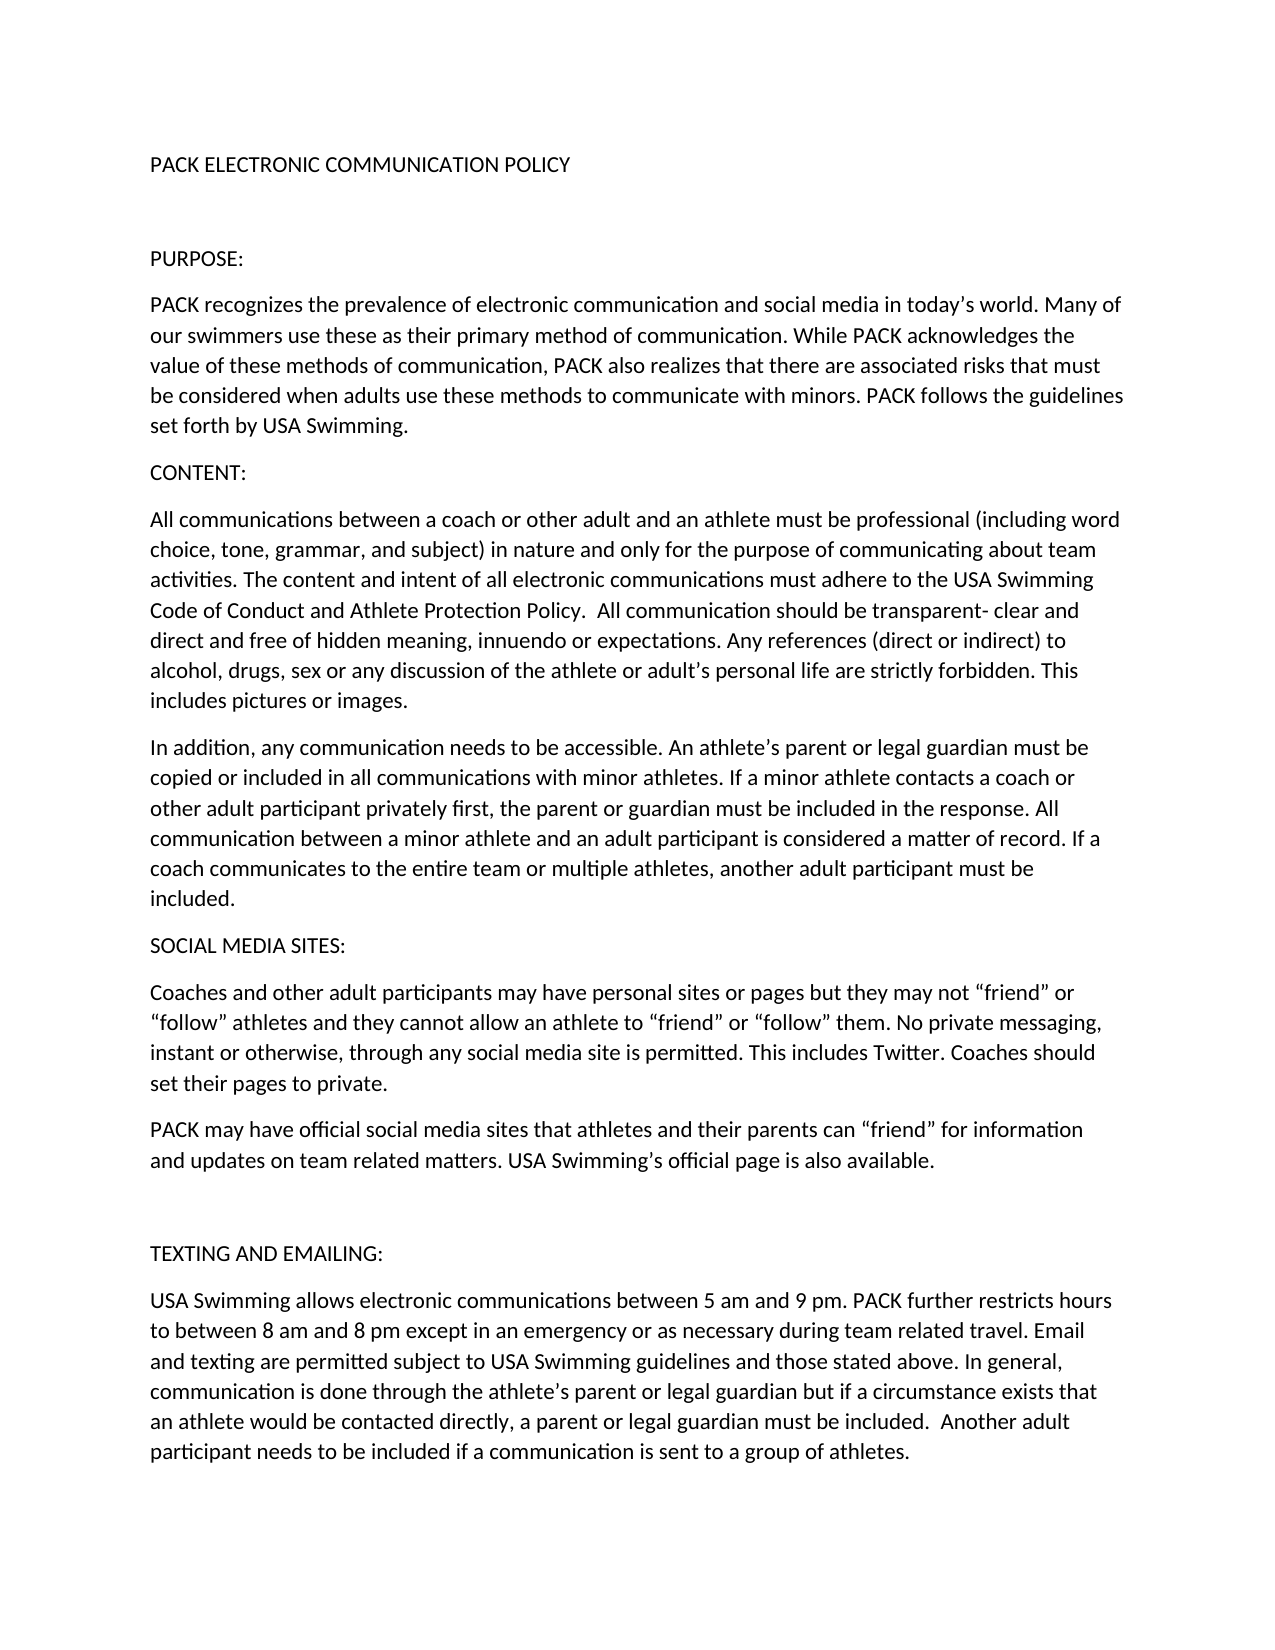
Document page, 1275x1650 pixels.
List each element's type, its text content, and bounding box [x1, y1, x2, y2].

text PACK recognizes the prevalence of electronic communication and social media in today’s world. Many of our swimmers use these as their primary method of communication. While PACK acknowledges the value of these methods of communication, PACK also realizes that there are associated risks that must be considered when adults use these methods to communicate with minors. PACK follows the guidelines set forth by USA Swimming. [150, 291, 1125, 439]
text SOCIAL MEDIA SITES: [150, 931, 1125, 959]
text CONTENT: [150, 458, 1125, 486]
text PACK ELECTRONIC COMMUNICATION POLICY [150, 150, 1125, 178]
text PACK may have official social media sites that athletes and their parents can “friend” for information and updates on team related matters. USA Swimming’s official page is also available. [150, 1116, 1125, 1174]
text In addition, any communication needs to be accessible. An athlete’s parent or legal guardian must be copied or included in all communications with minor athletes. If a minor athlete contacts a coach or other adult participant privately first, the parent or guardian must be included in the response. All communication between a minor athlete and an adult participant is considered a matter of record. If a coach communicates to the entire team or multiple athletes, another adult participant must be included. [150, 733, 1125, 912]
text All communications between a coach or other adult and an athlete must be professional (including word choice, tone, grammar, and subject) in nature and only for the purpose of communicating about team activities. The content and intent of all electronic communications must adhere to the USA Swimming Code of Conduct and Athlete Protection Policy. All communication should be transparent- clear and direct and free of hidden meaning, innuendo or expectations. Any references (direct or indirect) to alcohol, drugs, sex or any discussion of the athlete or adult’s personal life are strictly forbidden. This includes pictures or images. [150, 505, 1125, 714]
text TEXTING AND EMAILING: [150, 1239, 1125, 1268]
text PURPOSE: [150, 244, 1125, 272]
text USA Swimming allows electronic communications between 5 am and 9 pm. PACK further restricts hours to between 8 am and 8 pm except in an emergency or as necessary during team related travel. Email and texting are permitted subject to USA Swimming guidelines and those stated above. In general, communication is done through the athlete’s parent or legal guardian but if a circumstance exists that an athlete would be contacted directly, a parent or legal guardian must be included. Another adult participant needs to be included if a communication is sent to a group of athletes. [150, 1286, 1125, 1466]
text Coaches and other adult participants may have personal sites or pages but they may not “friend” or “follow” athletes and they cannot allow an athlete to “friend” or “follow” them. No private messaging, instant or otherwise, through any social media site is permitted. This includes Twitter. Coaches should set their pages to private. [150, 978, 1125, 1097]
